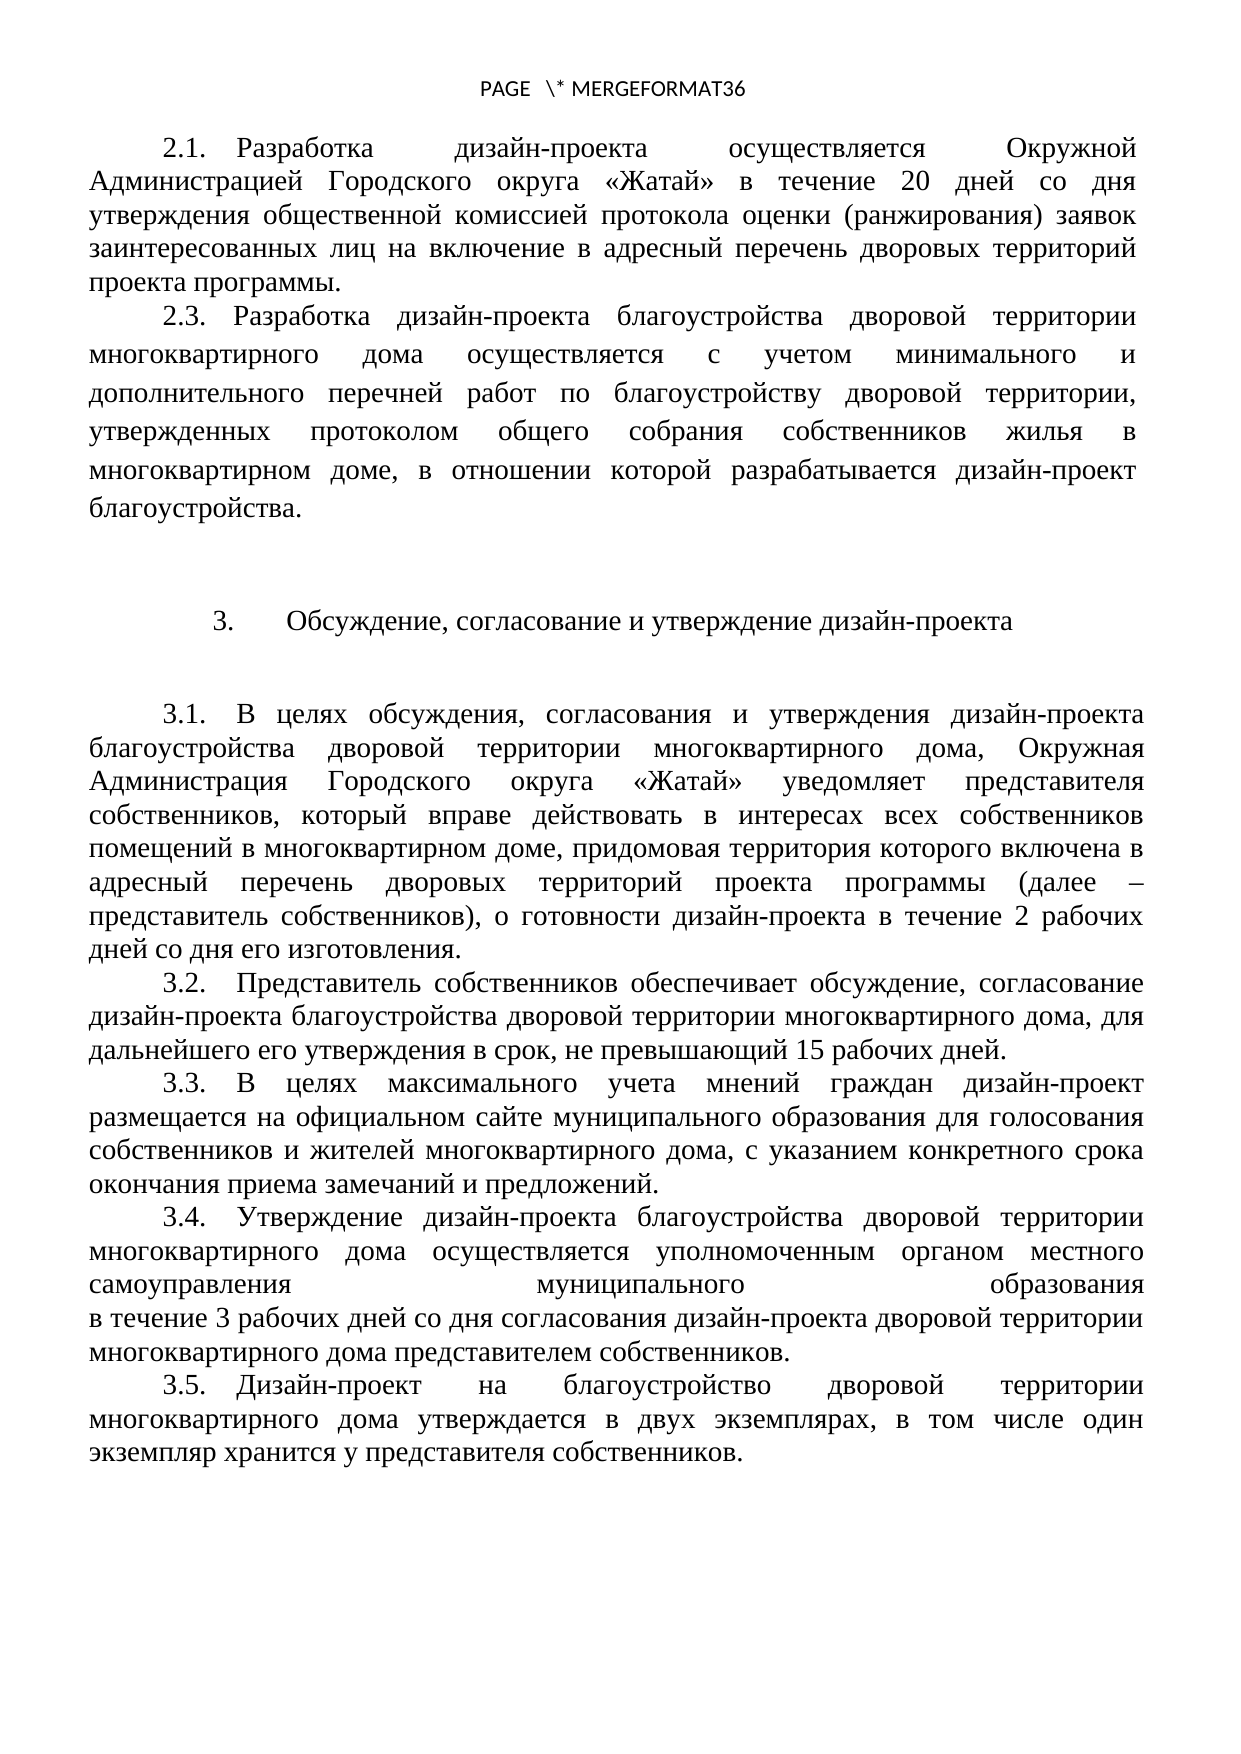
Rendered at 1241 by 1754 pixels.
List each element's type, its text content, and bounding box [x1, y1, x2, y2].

list Утверждение дизайн-проекта благоустройства дворовой территории многоквартирного дома осуществляется уполномоченным органом местного самоуправления муниципального образования в течение 3 рабочих дней со дня согласования дизайн-проекта дворовой территории многоквартирного дома представителем собственников. [89, 1199, 1144, 1367]
list В целях максимального учета мнений граждан дизайн-проект размещается на официальном сайте муниципального образования для голосования собственников и жителей многоквартирного дома, с указанием конкретного срока окончания приема замечаний и предложений. [89, 1065, 1144, 1199]
list Обсуждение, согласование и утверждение дизайн-проекта [89, 603, 1137, 637]
text 2.3. Разработка дизайн-проекта благоустройства дворовой территории многоквартирного дома осуществляется с учетом минимального и дополнительного перечней работ по благоустройству дворовой территории, утвержденных протоколом общего собрания собственников жилья в многоквартирном доме, в отношении которой разрабатывается дизайн-проект благоустройства. [89, 298, 1137, 524]
list Разработка дизайн-проекта осуществляется Окружной Администрацией Городского округа «Жатай» в течение 20 дней со дня утверждения общественной комиссией протокола оценки (ранжирования) заявок заинтересованных лиц на включение в адресный перечень дворовых территорий проекта программы. [89, 130, 1137, 298]
list Представитель собственников обеспечивает обсуждение, согласование дизайн-проекта благоустройства дворовой территории многоквартирного дома, для дальнейшего его утверждения в срок, не превышающий 15 рабочих дней. [89, 965, 1144, 1065]
list Дизайн-проект на благоустройство дворовой территории многоквартирного дома утверждается в двух экземплярах, в том числе один экземпляр хранится у представителя собственников. [89, 1367, 1144, 1468]
list В целях обсуждения, согласования и утверждения дизайн-проекта благоустройства дворовой территории многоквартирного дома, Окружная Администрация Городского округа «Жатай» уведомляет представителя собственников, который вправе действовать в интересах всех собственников помещений в многоквартирном доме, придомовая территория которого включена в адресный перечень дворовых территорий проекта программы (далее – представитель собственников), о готовности дизайн-проекта в течение 2 рабочих дней со дня его изготовления. [89, 696, 1144, 965]
